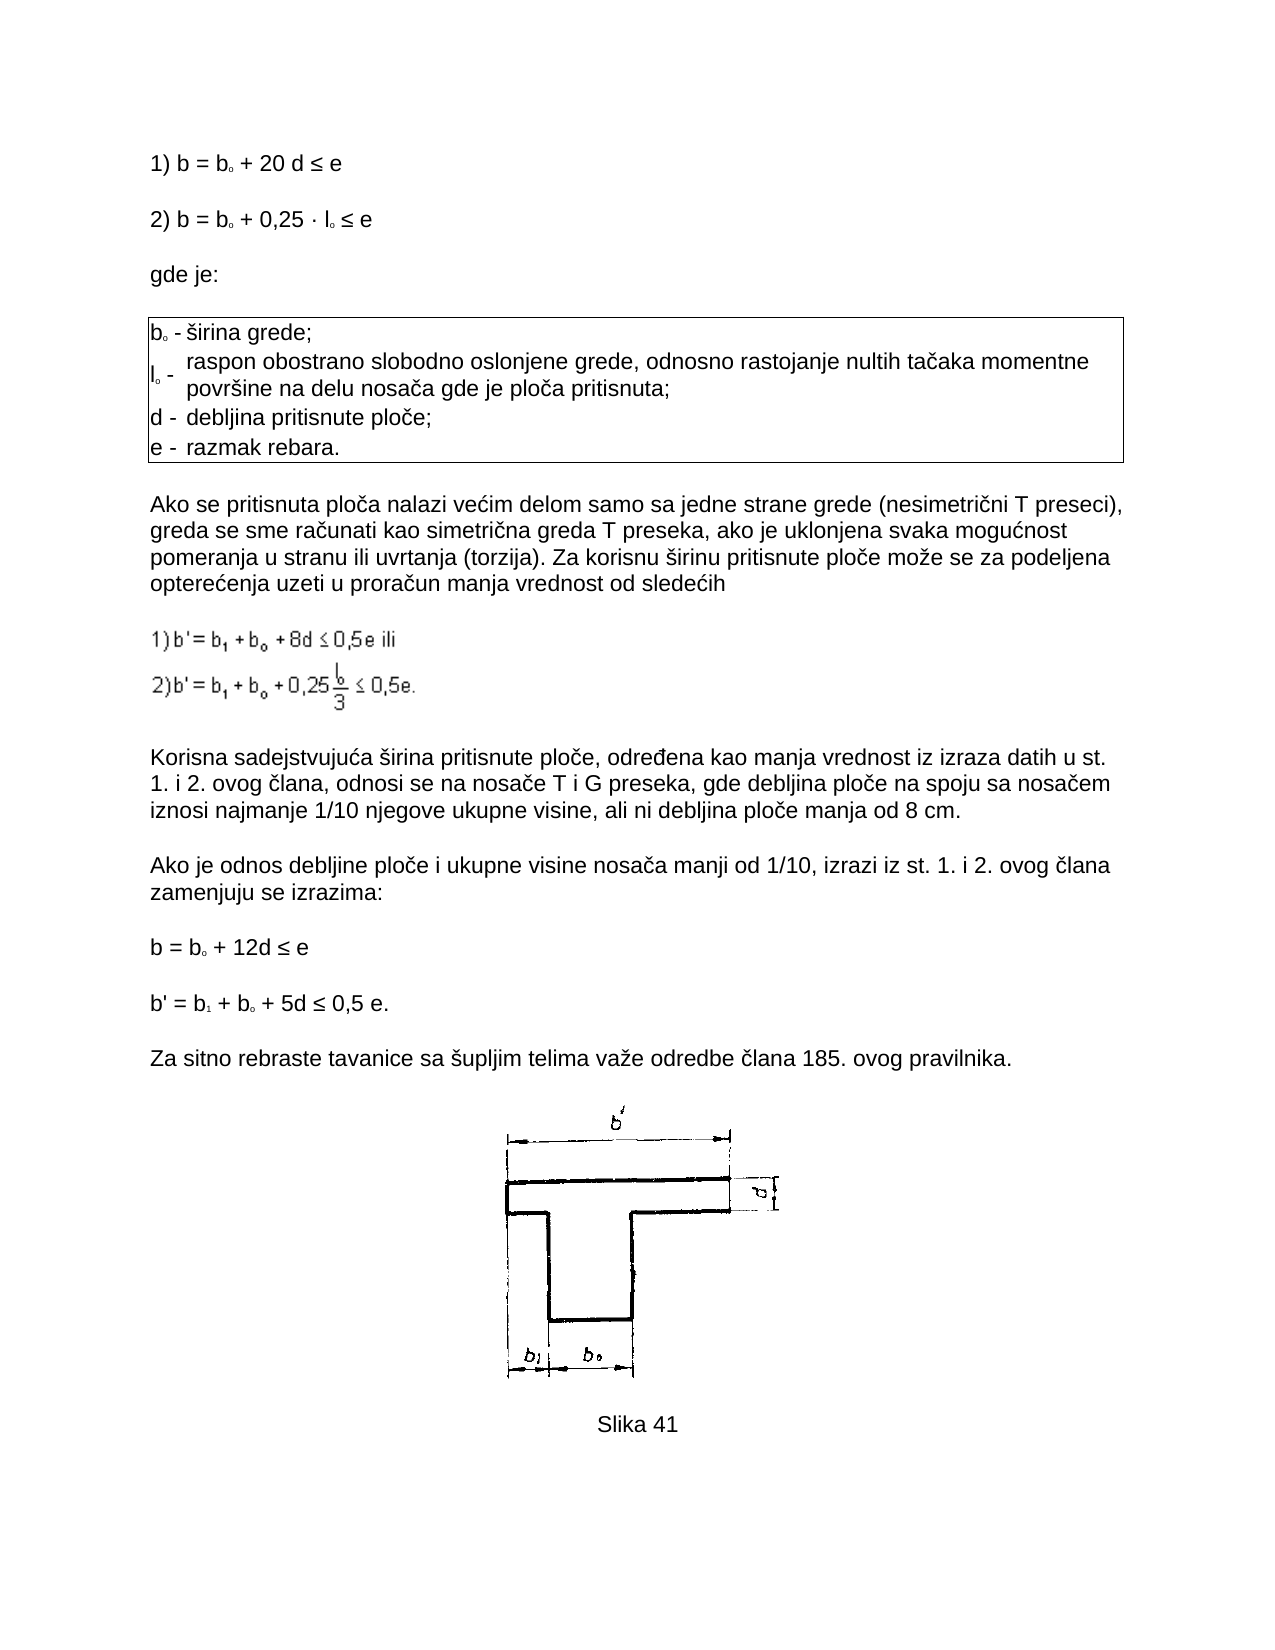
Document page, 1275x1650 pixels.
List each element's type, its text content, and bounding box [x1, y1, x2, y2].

text 2) b = bo + 0,25 · lo ≤ e [150, 206, 1125, 232]
text Slika 41 [150, 1411, 1125, 1437]
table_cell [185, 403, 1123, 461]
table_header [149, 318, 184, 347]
text Ako se pritisnuta ploča nalazi većim delom samo sa jedne strane grede (nesimetrični T preseci), greda se sme računati kao simetrična greda T preseka, ako je uklonjena svaka mogućnost pomeranja u stranu ili uvrtanja (torzija). Za korisnu širinu pritisnute ploče može se za podeljena opterećenja uzeti u proračun manja vrednost od sledećih [150, 491, 1125, 596]
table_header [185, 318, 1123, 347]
text Ako je odnos debljine ploče i ukupne visine nosača manji od 1/10, izrazi iz st. 1. i 2. ovog člana zamenjuju se izrazima: [150, 852, 1125, 905]
text 1) b = bo + 20 d ≤ e [150, 150, 1125, 176]
picture [493, 1100, 782, 1382]
text Korisna sadejstvujuća širina pritisnute ploče, određena kao manja vrednost iz izraza datih u st. 1. i 2. ovog člana, odnosi se na nosače T i G preseka, gde debljina ploče na spoju sa nosačem iznosi najmanje 1/10 njegove ukupne visine, ali ni debljina ploče manja od 8 cm. [150, 744, 1125, 823]
text b = bo + 12d ≤ e [150, 934, 1125, 960]
text gde je: [150, 261, 1125, 287]
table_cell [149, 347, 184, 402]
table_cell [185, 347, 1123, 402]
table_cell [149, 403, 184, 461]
text b' = b1 + bo + 5d ≤ 0,5 e. [150, 989, 1125, 1016]
text Za sitno rebraste tavanice sa šupljim telima važe odredbe člana 185. ovog pravilnika. [150, 1045, 1125, 1071]
picture [150, 625, 421, 715]
